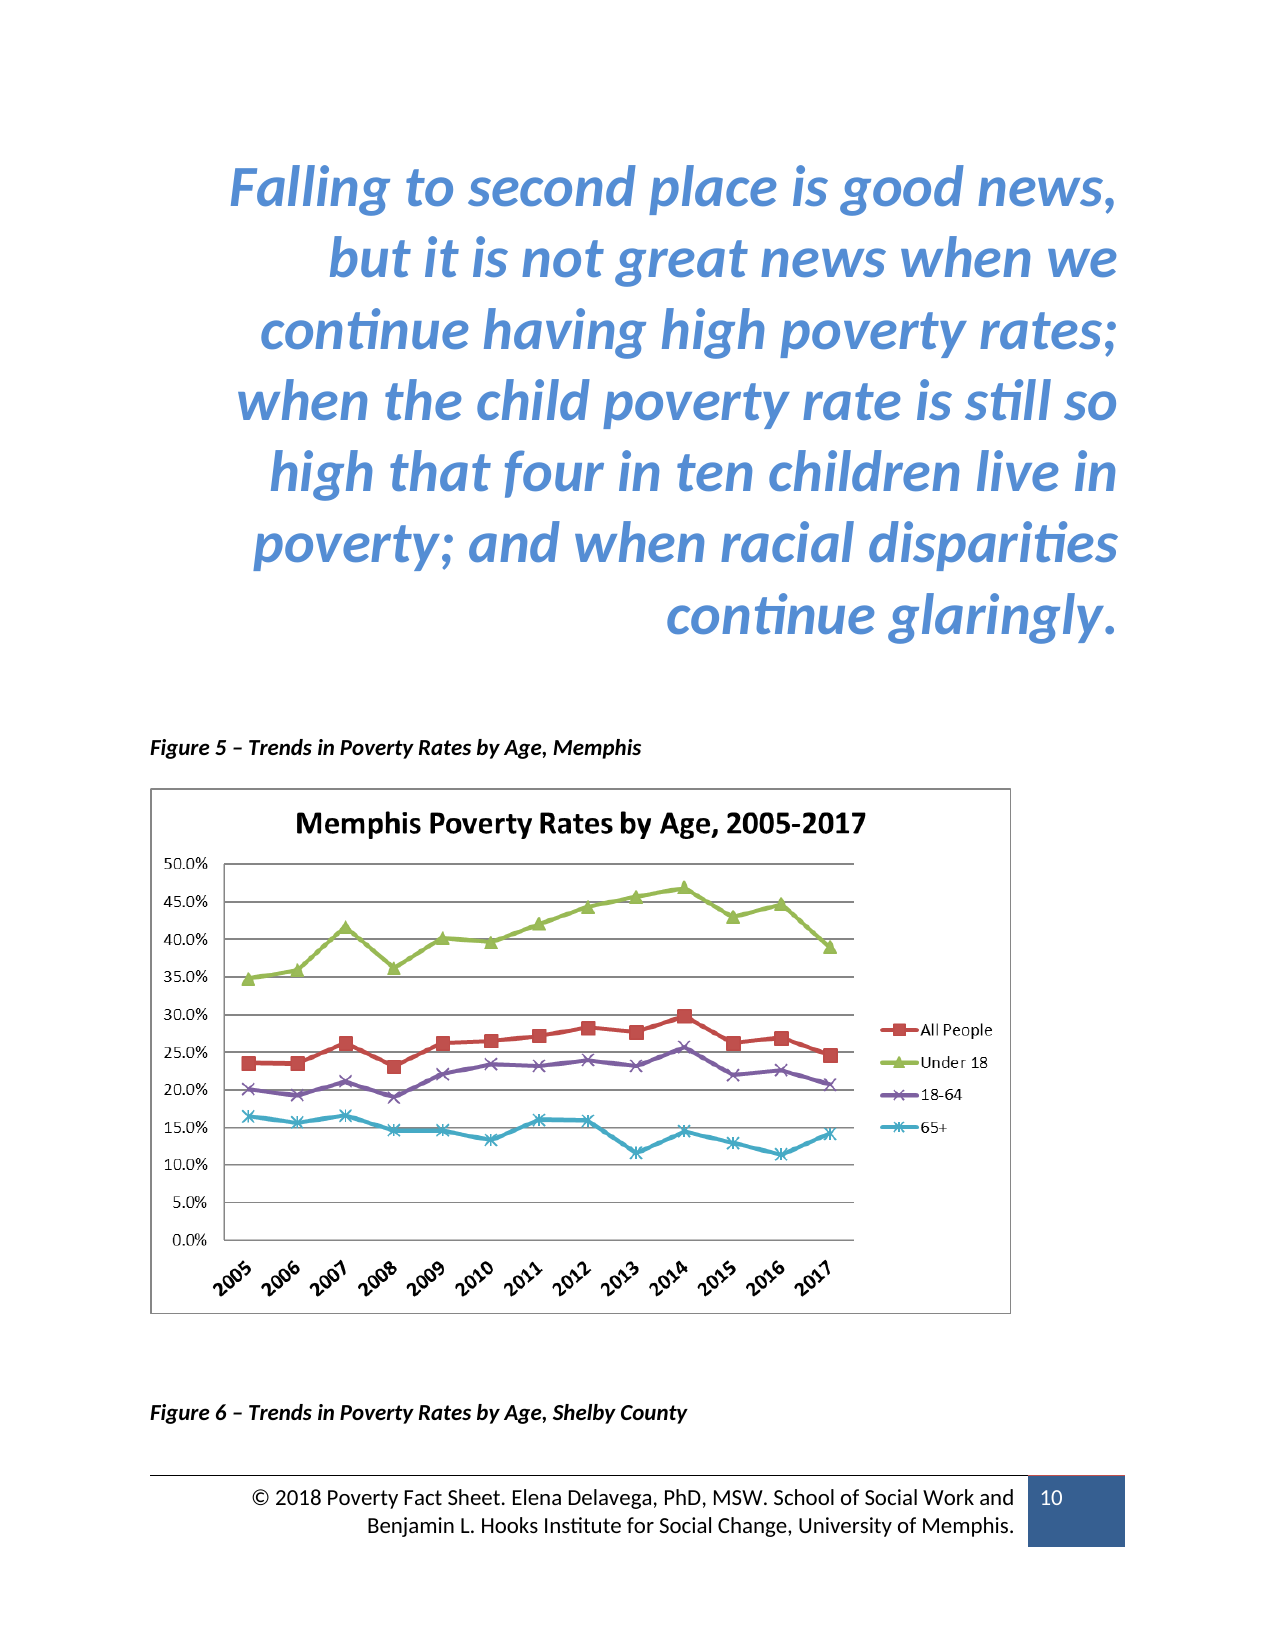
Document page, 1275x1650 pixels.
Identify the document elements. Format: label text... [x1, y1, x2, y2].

text Falling to second place is good news, but it is not great news when we continue having high poverty rates; when the child poverty rate is still so high that four in ten children live in poverty; and when racial disparities continue glaringly. [150, 150, 1125, 649]
text Figure 6 – Trends in Poverty Rates by Age, Shelby County [150, 1398, 1125, 1426]
picture [150, 788, 1011, 1314]
text Figure 5 – Trends in Poverty Rates by Age, Memphis [150, 733, 1125, 761]
